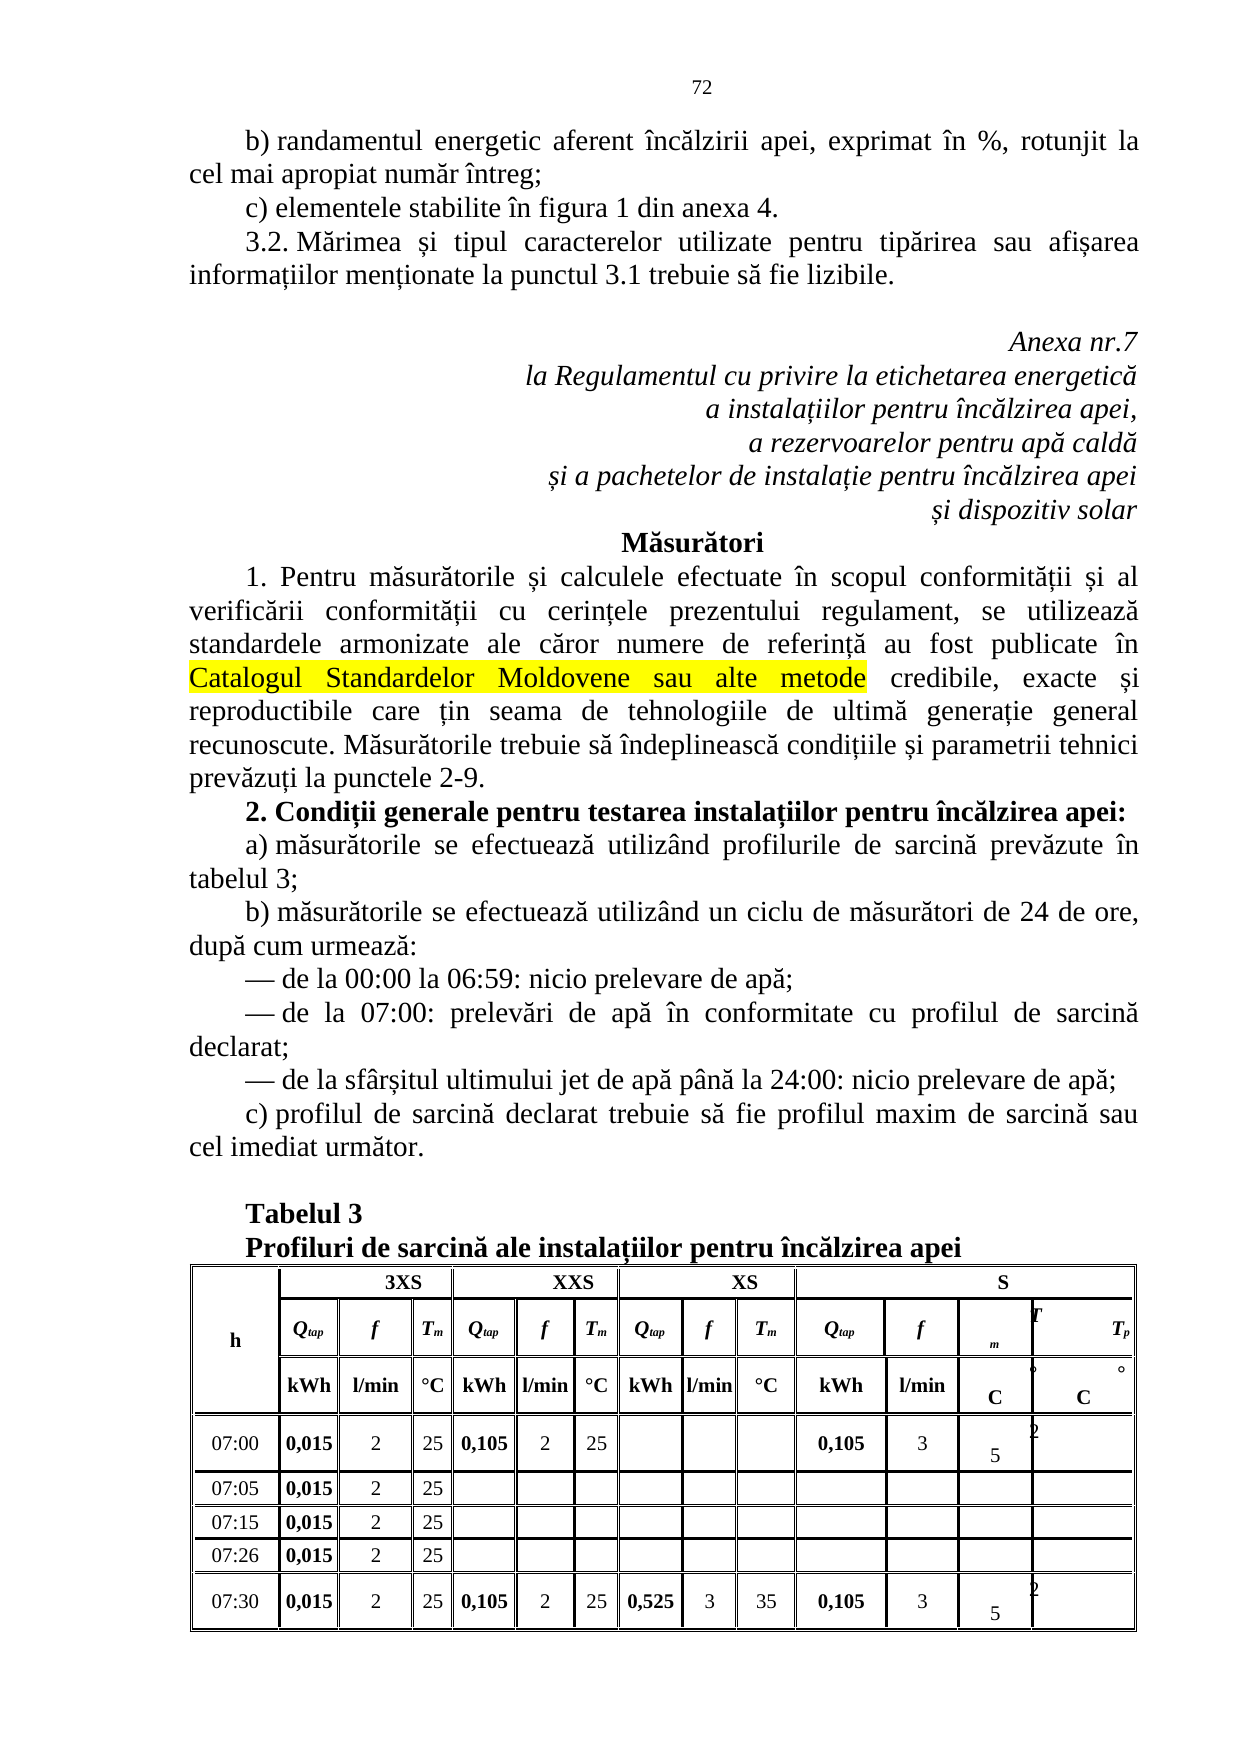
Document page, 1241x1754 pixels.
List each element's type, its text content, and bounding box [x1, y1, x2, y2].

table_header 1. Pentru măsurătorile și calculele efectuate în scopul conformității și al verificării conformității cu cerințele prezentului regulament, se utilizează standardele armonizate ale căror numere de referință au fost publicate în Catalogul Standardelor Moldovene sau alte metode credibile, exacte și reproductibile care țin seama de tehnologiile de ultimă generație general recunoscute. Măsurătorile trebuie să îndeplinească condițiile și parametrii tehnici prevăzuți la punctele 2-9. [189, 559, 1140, 794]
text la Regulamentul cu privire la etichetarea energetică [189, 358, 1140, 391]
text c) elementele stabilite în figura 1 din anexa 4. [189, 190, 1140, 224]
text a instalațiilor pentru încălzirea apei, [189, 391, 1140, 425]
text și dispozitiv solar [189, 492, 1140, 526]
text și a pachetelor de instalație pentru încălzirea apei [189, 458, 1140, 492]
text Anexa nr.7 [189, 324, 1140, 358]
text Măsurători [189, 526, 1140, 559]
text 3.2. Mărimea și tipul caracterelor utilizate pentru tipărirea sau afișarea informațiilor menționate la punctul 3.1 trebuie să fie lizibile. [189, 224, 1140, 291]
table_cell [189, 794, 1140, 1631]
text b) randamentul energetic aferent încălzirii apei, exprimat în %, rotunjit la cel mai apropiat număr întreg; [189, 123, 1140, 190]
text a rezervoarelor pentru apă caldă [189, 425, 1140, 458]
